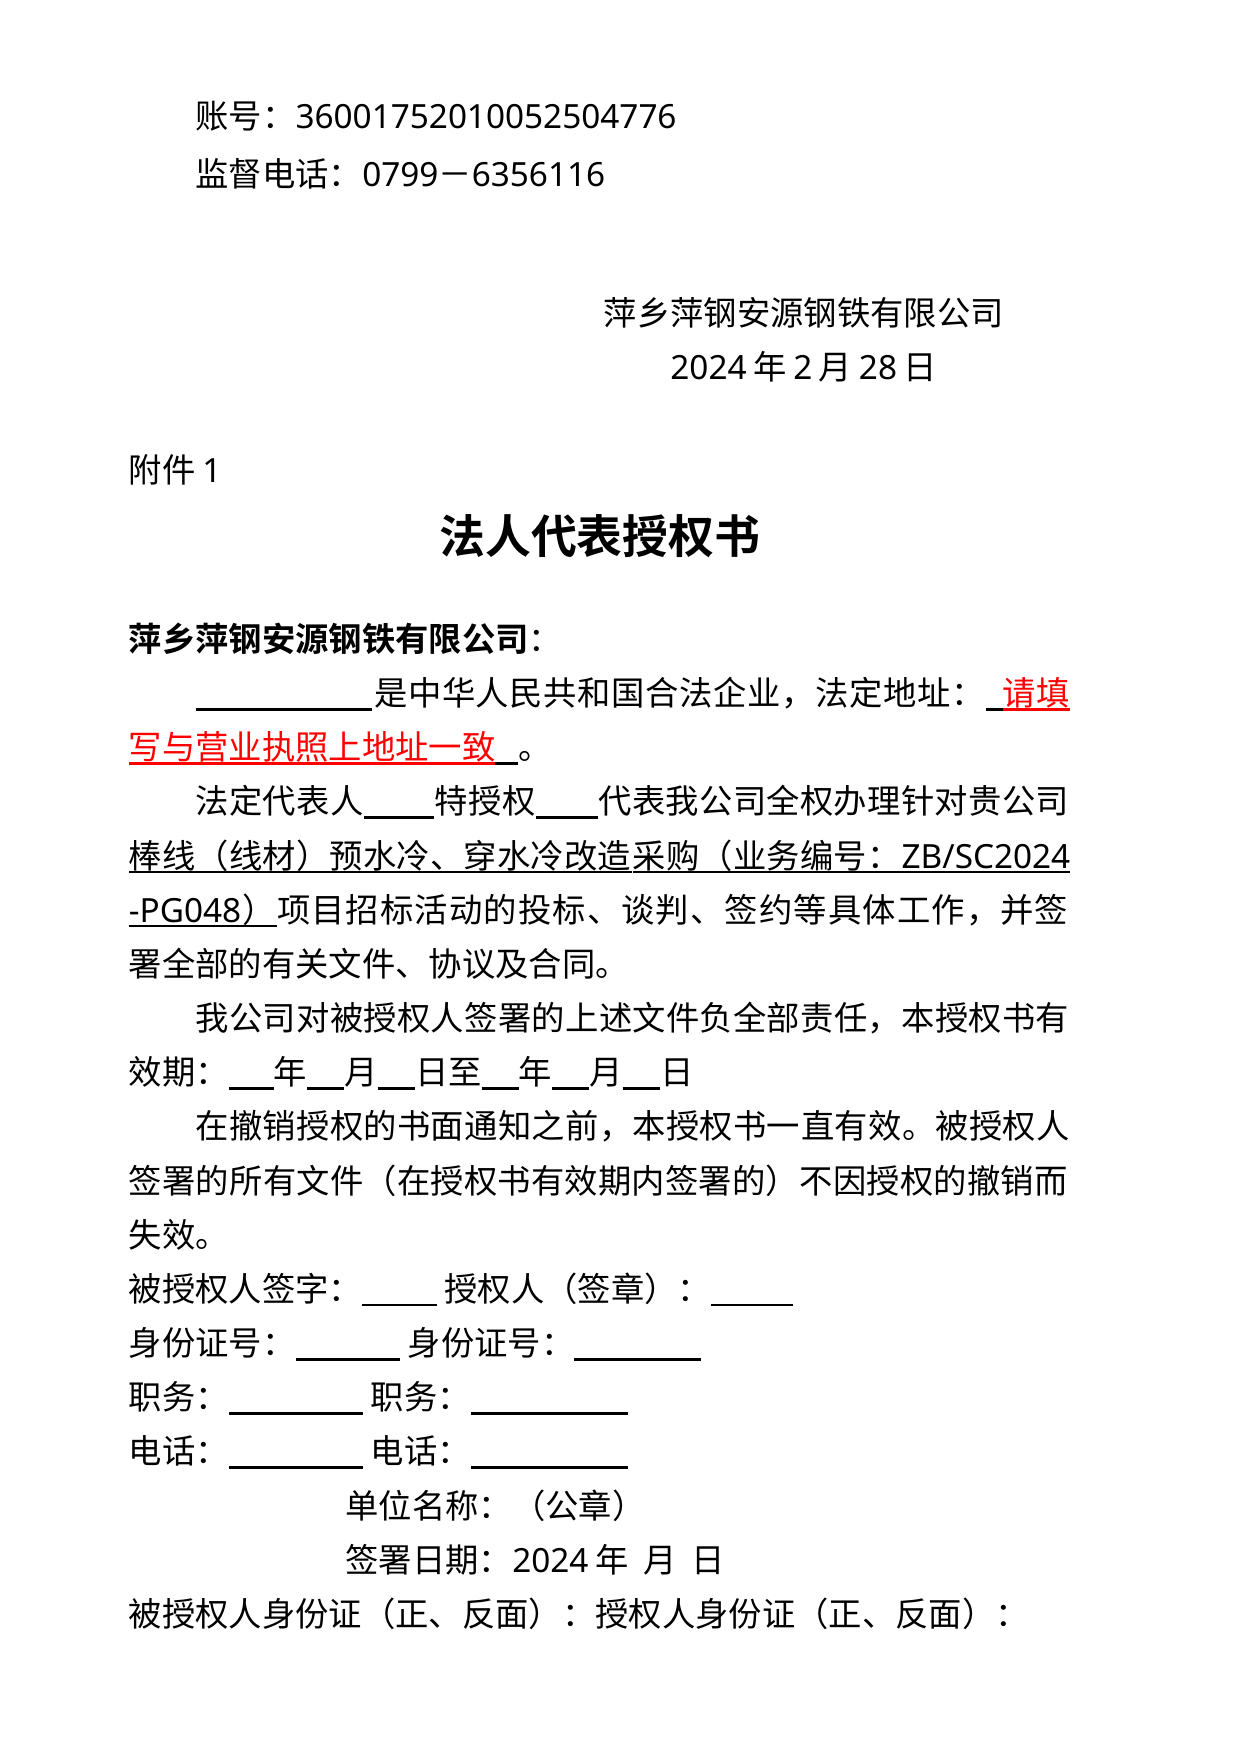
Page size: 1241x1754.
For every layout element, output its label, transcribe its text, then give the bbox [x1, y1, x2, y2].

text 是中华人民共和国合法企业，法定地址： 请填写与营业执照上地址一致 。 [129, 662, 1070, 771]
text 法定代表人 特授权 代表我公司全权办理针对贵公司棒线（线材）预水冷、穿水冷改造采购（业务编号：ZB/SC2024-PG048）项目招标活动的投标、谈判、签约等具体工作，并签署全部的有关文件、协议及合同。 [129, 872, 1070, 925]
text 法定代表人 特授权 代表我公司全权办理针对贵公司棒线（线材）预水冷、穿水冷改造采购（业务编号：ZB/SC2024-PG048）项目招标活动的投标、谈判、签约等具体工作，并签署全部的有关文件、协议及合同。 [129, 771, 1070, 871]
text 在撤销授权的书面通知之前，本授权书一直有效。被授权人签署的所有文件（在授权书有效期内签署的）不因授权的撤销而失效。 [129, 1203, 1070, 1258]
text 单位名称：（公章） [129, 1475, 1070, 1529]
text 身份证号： 身份证号： [129, 1312, 1070, 1366]
text 在撤销授权的书面通知之前，本授权书一直有效。被授权人签署的所有文件（在授权书有效期内签署的）不因授权的撤销而失效。 [129, 1096, 1070, 1155]
text 被授权人身份证（正、反面）：授权人身份证（正、反面）： [129, 1583, 1070, 1637]
text 我公司对被授权人签署的上述文件负全部责任，本授权书有效期： 年 月 日至 年 月 日 [129, 987, 1070, 1096]
text 萍乡萍钢安源钢铁有限公司： [129, 608, 1070, 662]
text 附件1 [129, 435, 1070, 500]
text 萍乡萍钢安源钢铁有限公司 [129, 282, 1003, 336]
text 法人代表授权书 [129, 500, 1070, 566]
text 账号：36001752010052504776 [129, 85, 1070, 139]
text 电话： 电话： [129, 1421, 1070, 1475]
text 签署日期：2024年 月 日 [129, 1529, 1070, 1583]
text 2024年2月28日 [129, 336, 937, 390]
text 被授权人签字： 授权人（签章）： [129, 1258, 1070, 1312]
text 职务： 职务： [129, 1366, 1070, 1421]
text 监督电话：0799－6356116 [129, 139, 1070, 204]
text 法定代表人 特授权 代表我公司全权办理针对贵公司棒线（线材）预水冷、穿水冷改造采购（业务编号：ZB/SC2024-PG048）项目招标活动的投标、谈判、签约等具体工作，并签署全部的有关文件、协议及合同。 [129, 927, 1070, 987]
